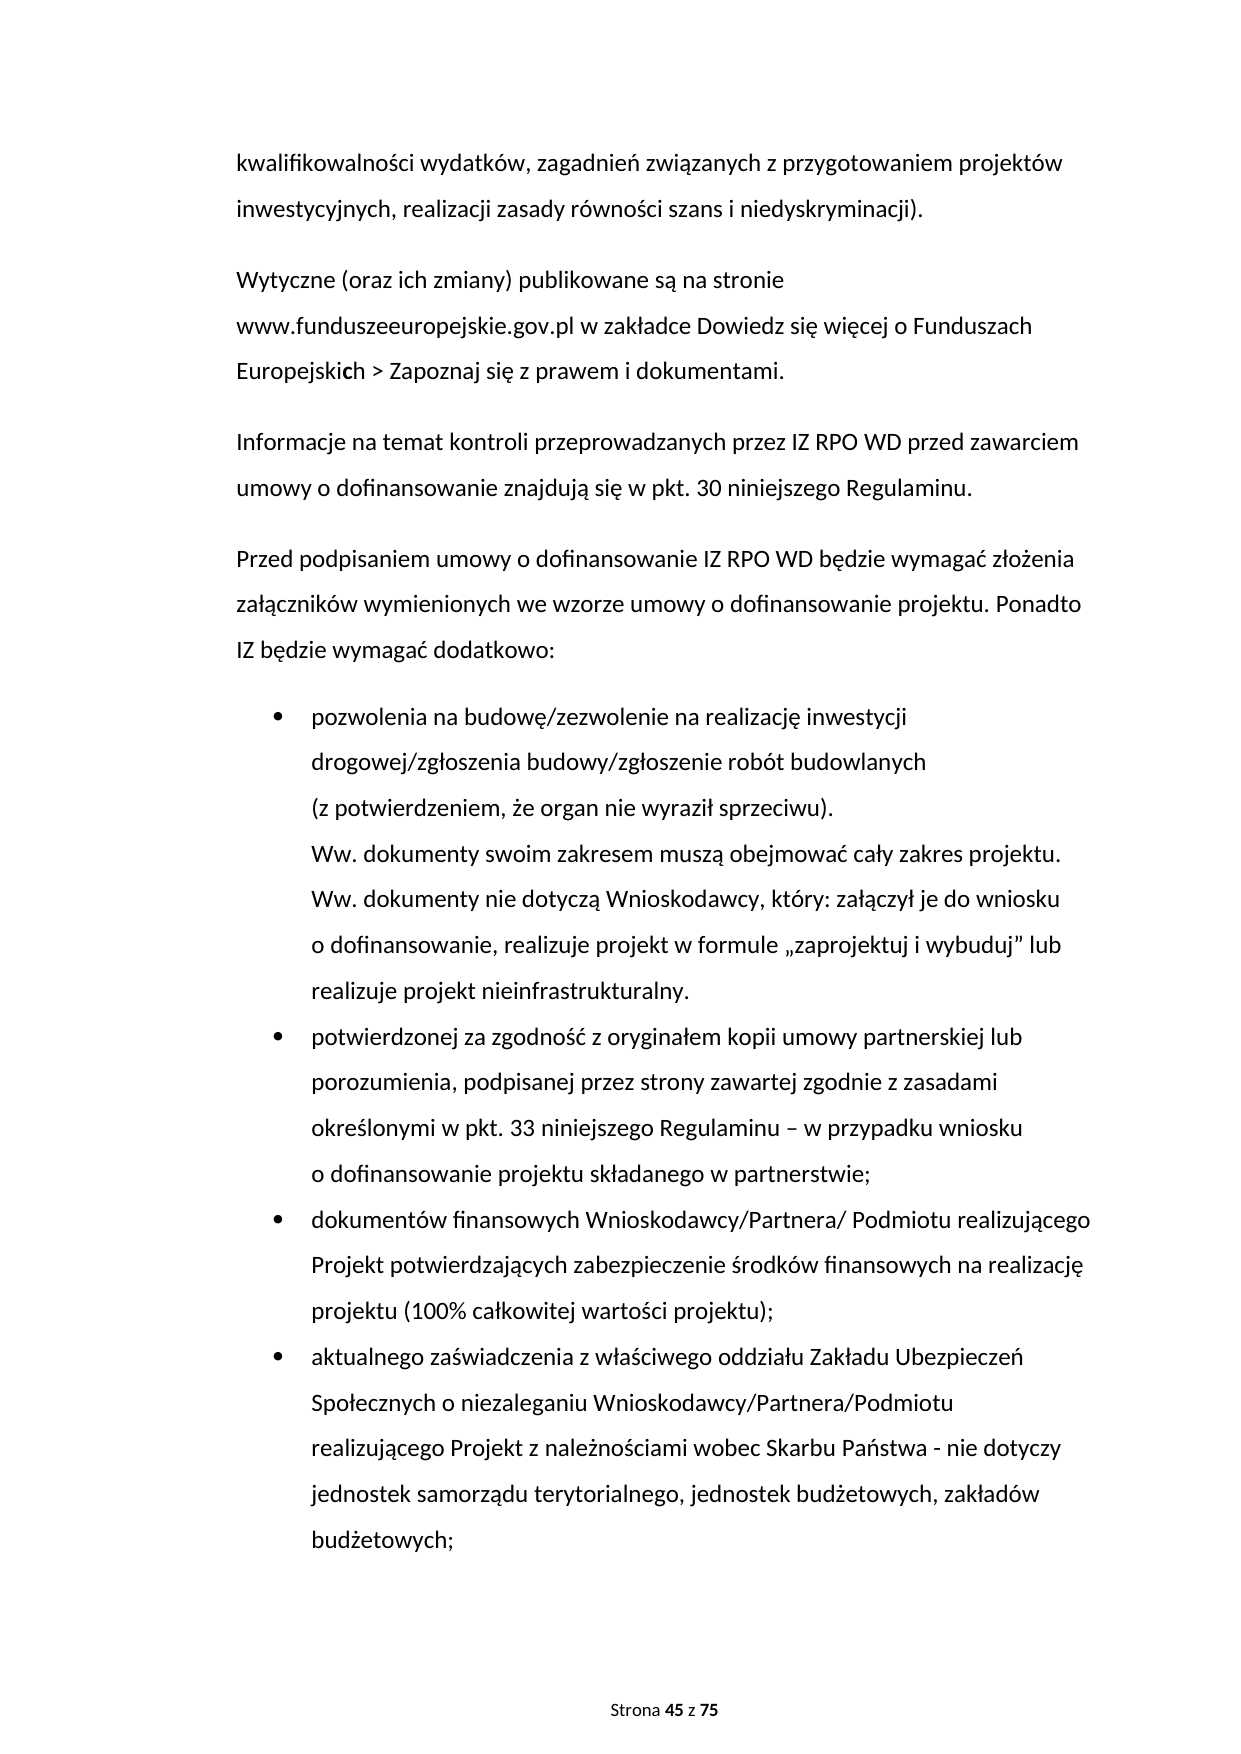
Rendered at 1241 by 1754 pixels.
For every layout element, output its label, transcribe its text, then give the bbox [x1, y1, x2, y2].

list aktualnego zaświadczenia z właściwego oddziału Zakładu Ubezpieczeń Społecznych o niezaleganiu Wnioskodawcy/Partnera/Podmiotu realizującego Projekt z należnościami wobec Skarbu Państwa - nie dotyczy jednostek samorządu terytorialnego, jednostek budżetowych, zakładów budżetowych; [274, 1341, 1093, 1554]
text Informacje na temat kontroli przeprowadzanych przez IZ RPO WD przed zawarciem umowy o dofinansowanie znajdują się w pkt. 30 niniejszego Regulaminu. [236, 426, 1093, 502]
text Przed podpisaniem umowy o dofinansowanie IZ RPO WD będzie wymagać złożenia załączników wymienionych we wzorze umowy o dofinansowanie projektu. Ponadto IZ będzie wymagać dodatkowo: [236, 543, 1093, 665]
text Wytyczne (oraz ich zmiany) publikowane są na stronie www.funduszeeuropejskie.gov.pl w zakładce Dowiedz się więcej o Funduszach Europejskich > Zapoznaj się z prawem i dokumentami. [236, 264, 1093, 386]
list pozwolenia na budowę/zezwolenie na realizację inwestycji drogowej/zgłoszenia budowy/zgłoszenie robót budowlanych (z potwierdzeniem, że organ nie wyraził sprzeciwu). [274, 701, 1093, 823]
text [236, 148, 1093, 224]
text Ww. dokumenty swoim zakresem muszą obejmować cały zakres projektu. [311, 838, 1093, 868]
list potwierdzonej za zgodność z oryginałem kopii umowy partnerskiej lub porozumienia, podpisanej przez strony zawartej zgodnie z zasadami określonymi w pkt. 33 niniejszego Regulaminu – w przypadku wniosku o dofinansowanie projektu składanego w partnerstwie; [274, 1021, 1093, 1188]
list dokumentów finansowych Wnioskodawcy/Partnera/ Podmiotu realizującego Projekt potwierdzających zabezpieczenie środków finansowych na realizację projektu (100% całkowitej wartości projektu); [274, 1204, 1093, 1326]
text Ww. dokumenty nie dotyczą Wnioskodawcy, który: załączył je do wniosku o dofinansowanie, realizuje projekt w formule „zaprojektuj i wybuduj” lub realizuje projekt nieinfrastrukturalny. [311, 884, 1093, 1006]
